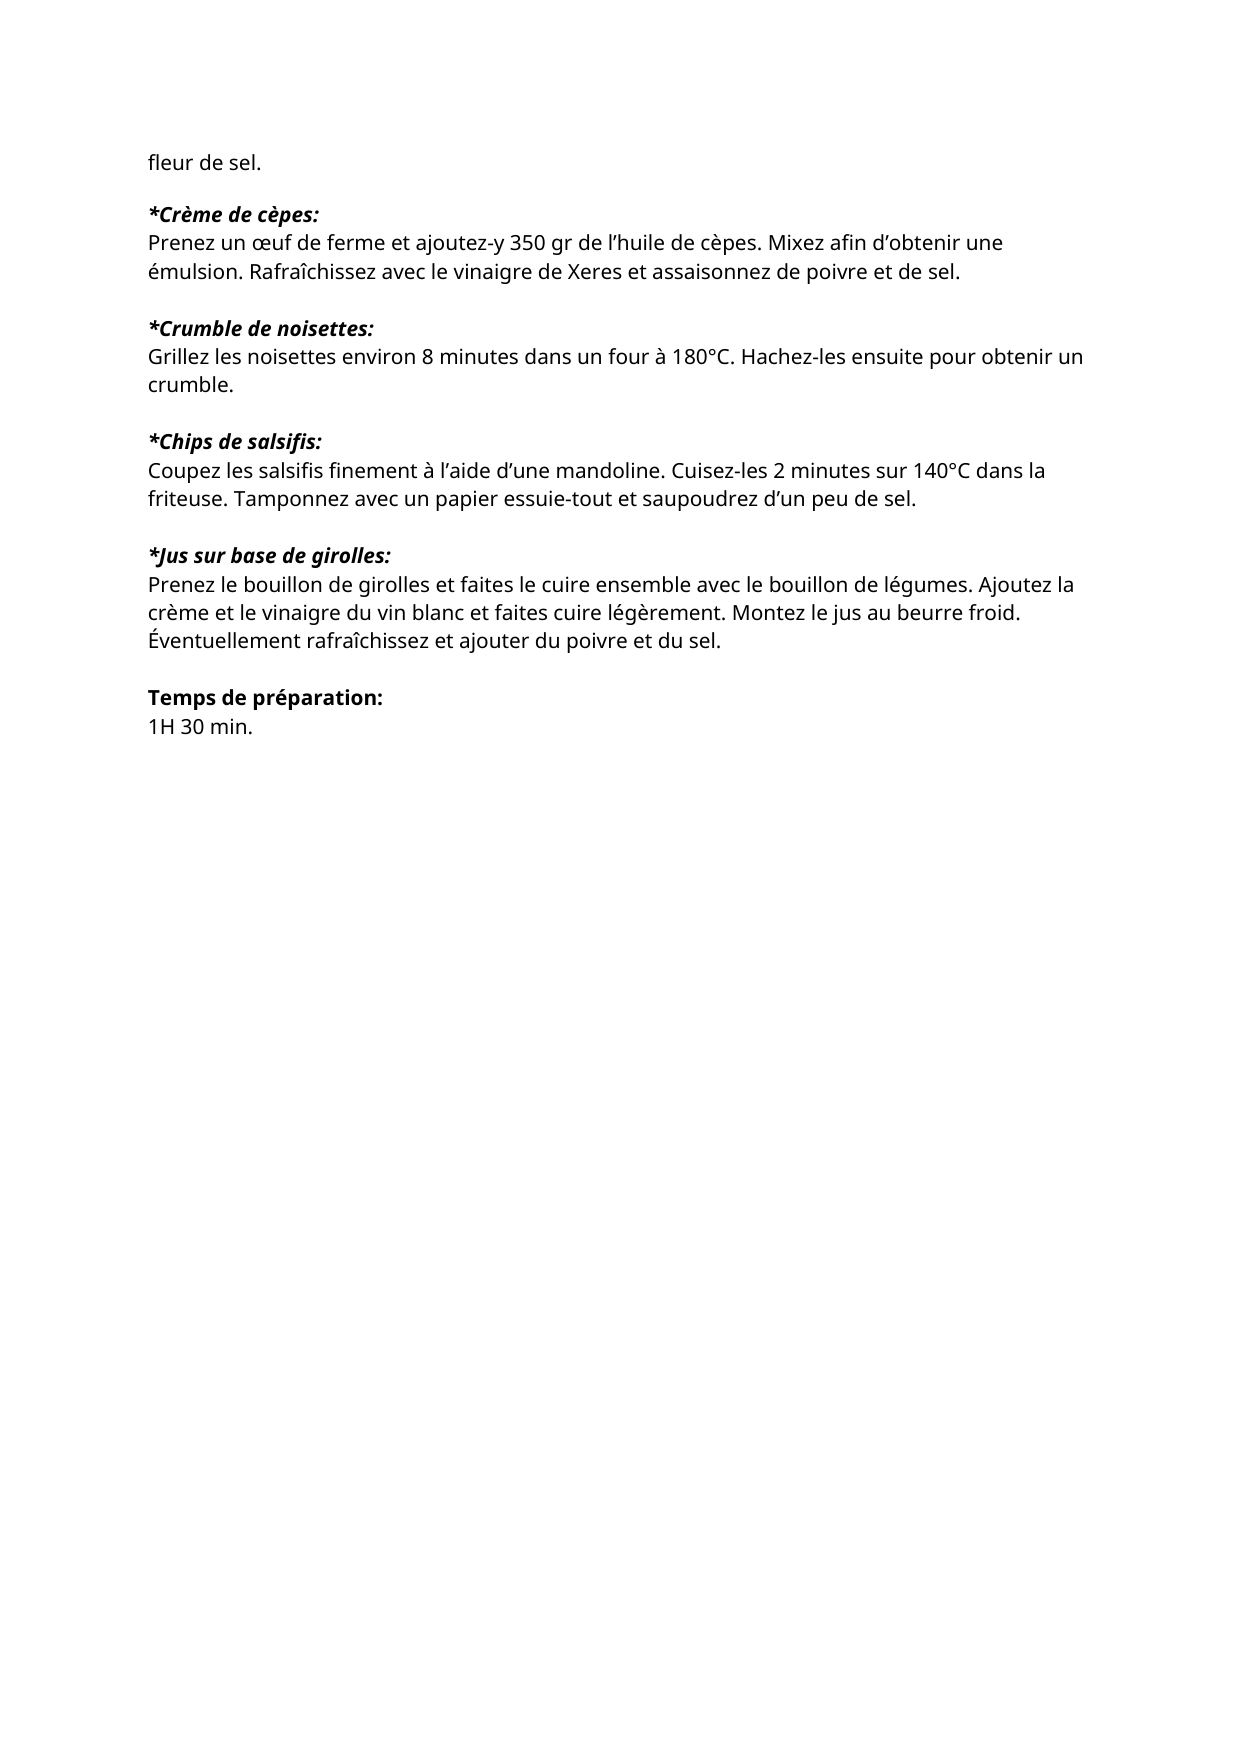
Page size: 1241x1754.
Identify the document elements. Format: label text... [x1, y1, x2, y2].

text *Crumble de noisettes: [148, 314, 1093, 342]
text *Chips de salsifis: [148, 427, 1093, 456]
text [148, 148, 1093, 200]
text Coupez les salsifis finement à l’aide d’une mandoline. Cuisez-les 2 minutes sur 140°C dans la friteuse. Tamponnez avec un papier essuie-tout et saupoudrez d’un peu de sel. [148, 456, 1093, 513]
text Prenez un œuf de ferme et ajoutez-y 350 gr de l’huile de cèpes. Mixez afin d’obtenir une émulsion. Rafraîchissez avec le vinaigre de Xeres et assaisonnez de poivre et de sel. [148, 228, 1093, 285]
text *Crème de cèpes: [148, 200, 1093, 228]
text Temps de préparation: [148, 683, 1093, 712]
text 1H 30 min. [148, 712, 1093, 740]
text Prenez le bouillon de girolles et faites le cuire ensemble avec le bouillon de légumes. Ajoutez la crème et le vinaigre du vin blanc et faites cuire légèrement. Montez le jus au beurre froid. Éventuellement rafraîchissez et ajouter du poivre et du sel. [148, 570, 1093, 655]
text Grillez les noisettes environ 8 minutes dans un four à 180°C. Hachez-les ensuite pour obtenir un crumble. [148, 342, 1093, 399]
text *Jus sur base de girolles: [148, 541, 1093, 570]
